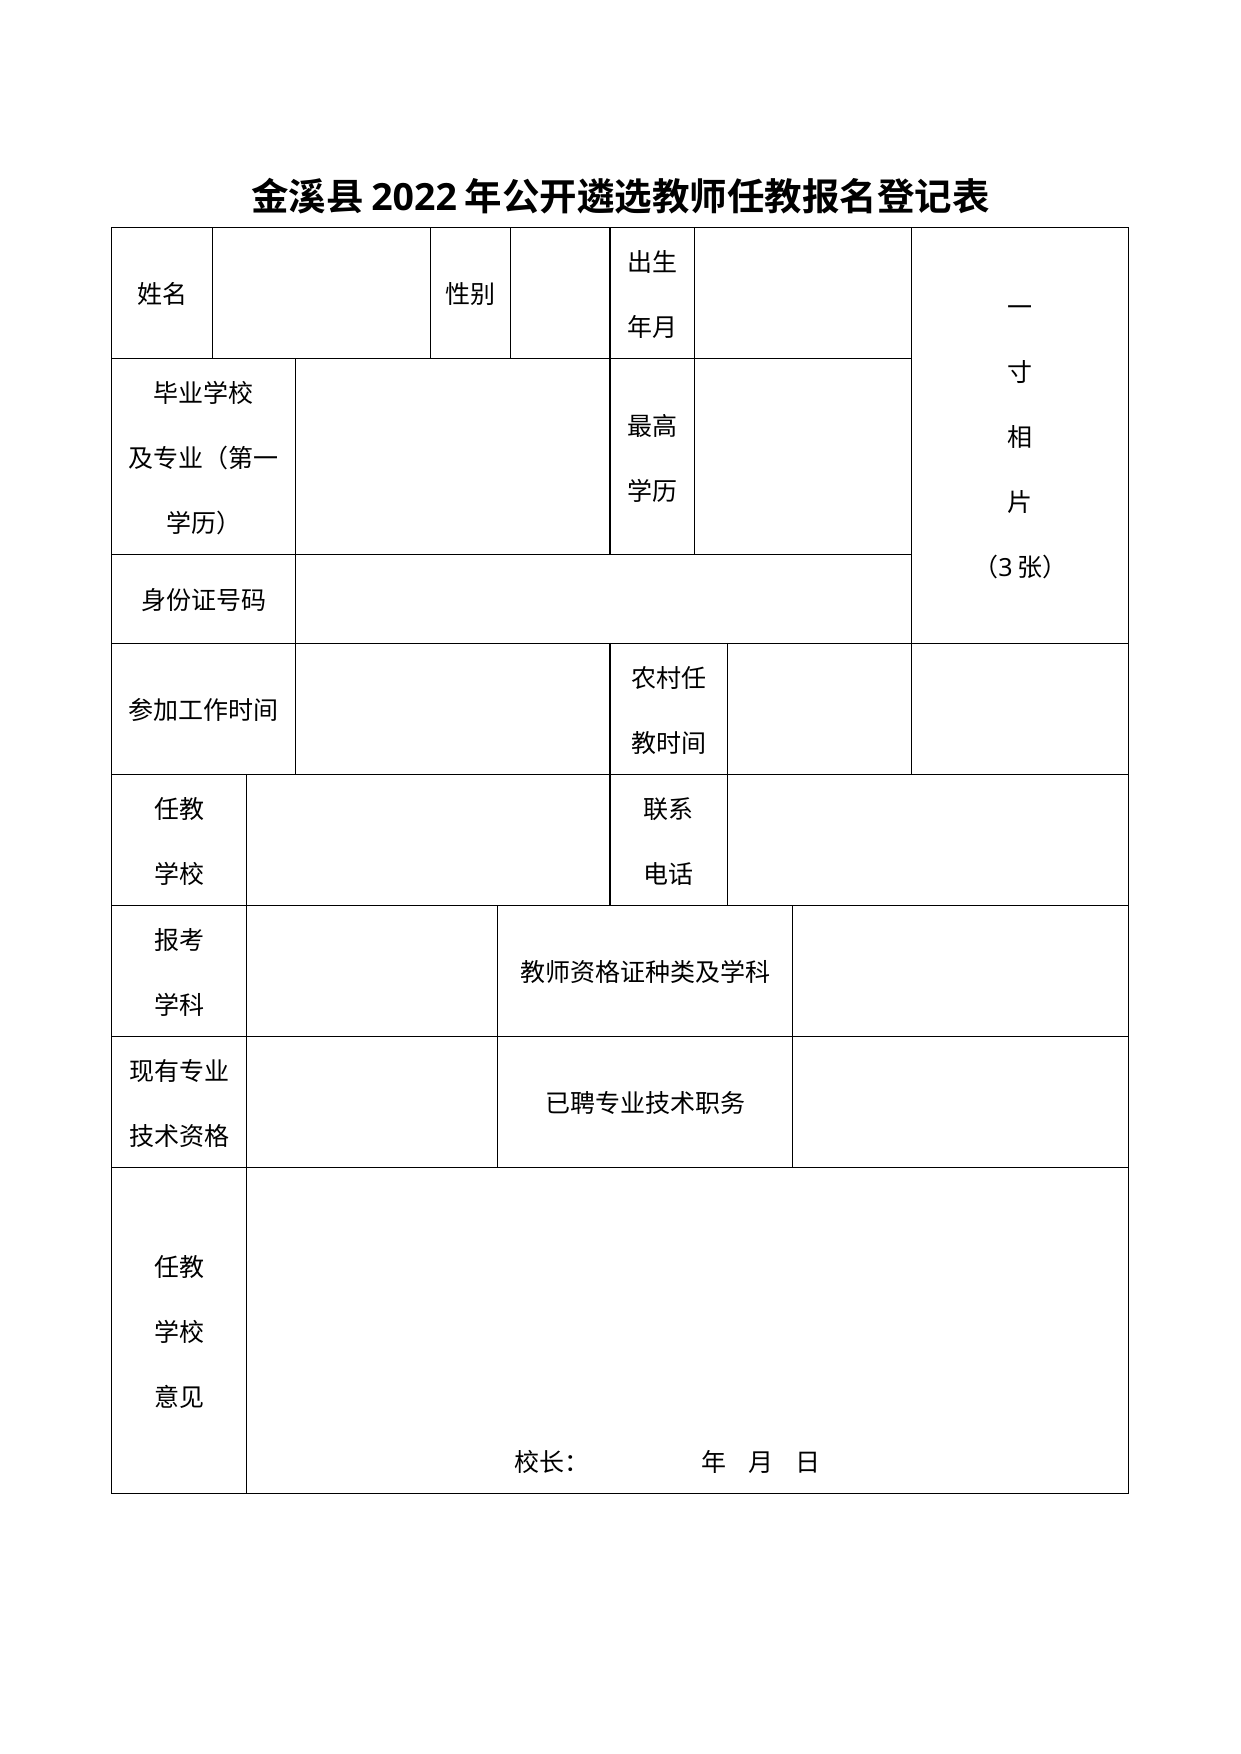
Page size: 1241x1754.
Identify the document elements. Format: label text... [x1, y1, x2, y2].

table_cell 身份证号码 [112, 555, 295, 643]
table_cell 任教 学校 [112, 775, 246, 905]
table_cell [296, 359, 609, 554]
table_cell 校长： 年 月 日 [247, 1168, 1128, 1493]
table_cell 参加工作时间 [112, 644, 295, 774]
table_header [695, 228, 911, 358]
table_cell 农村任教时间 [611, 644, 727, 774]
text 金溪县2022年公开遴选教师任教报名登记表 [187, 162, 1053, 227]
table_cell 任教 学校 意见 [112, 1168, 246, 1493]
table_header 性别 [431, 228, 510, 358]
table_cell [793, 906, 1128, 1036]
table_cell [296, 555, 911, 643]
table_header 一 寸 相 片 （3张） [912, 228, 1128, 643]
table_cell [912, 644, 1128, 774]
table_header [213, 228, 430, 358]
table_cell 报考 学科 [112, 906, 246, 1036]
table_cell [793, 1037, 1128, 1167]
table_header 出生 年月 [611, 228, 694, 358]
table_cell [247, 1037, 497, 1167]
table_cell 现有专业技术资格 [112, 1037, 246, 1167]
table_cell 教师资格证种类及学科 [498, 906, 792, 1036]
table_cell [695, 359, 911, 554]
table_cell 最高 学历 [611, 359, 694, 554]
table_cell [296, 644, 609, 774]
table_header 姓名 [112, 228, 212, 358]
table_cell [728, 644, 911, 774]
table_cell 联系 电话 [611, 775, 727, 905]
table_cell [247, 906, 497, 1036]
table_cell [728, 775, 1128, 905]
table_cell [247, 775, 609, 905]
table_header [511, 228, 609, 358]
table_cell 已聘专业技术职务 [498, 1037, 792, 1167]
table_cell 毕业学校 及专业（第一学历） [112, 359, 295, 554]
